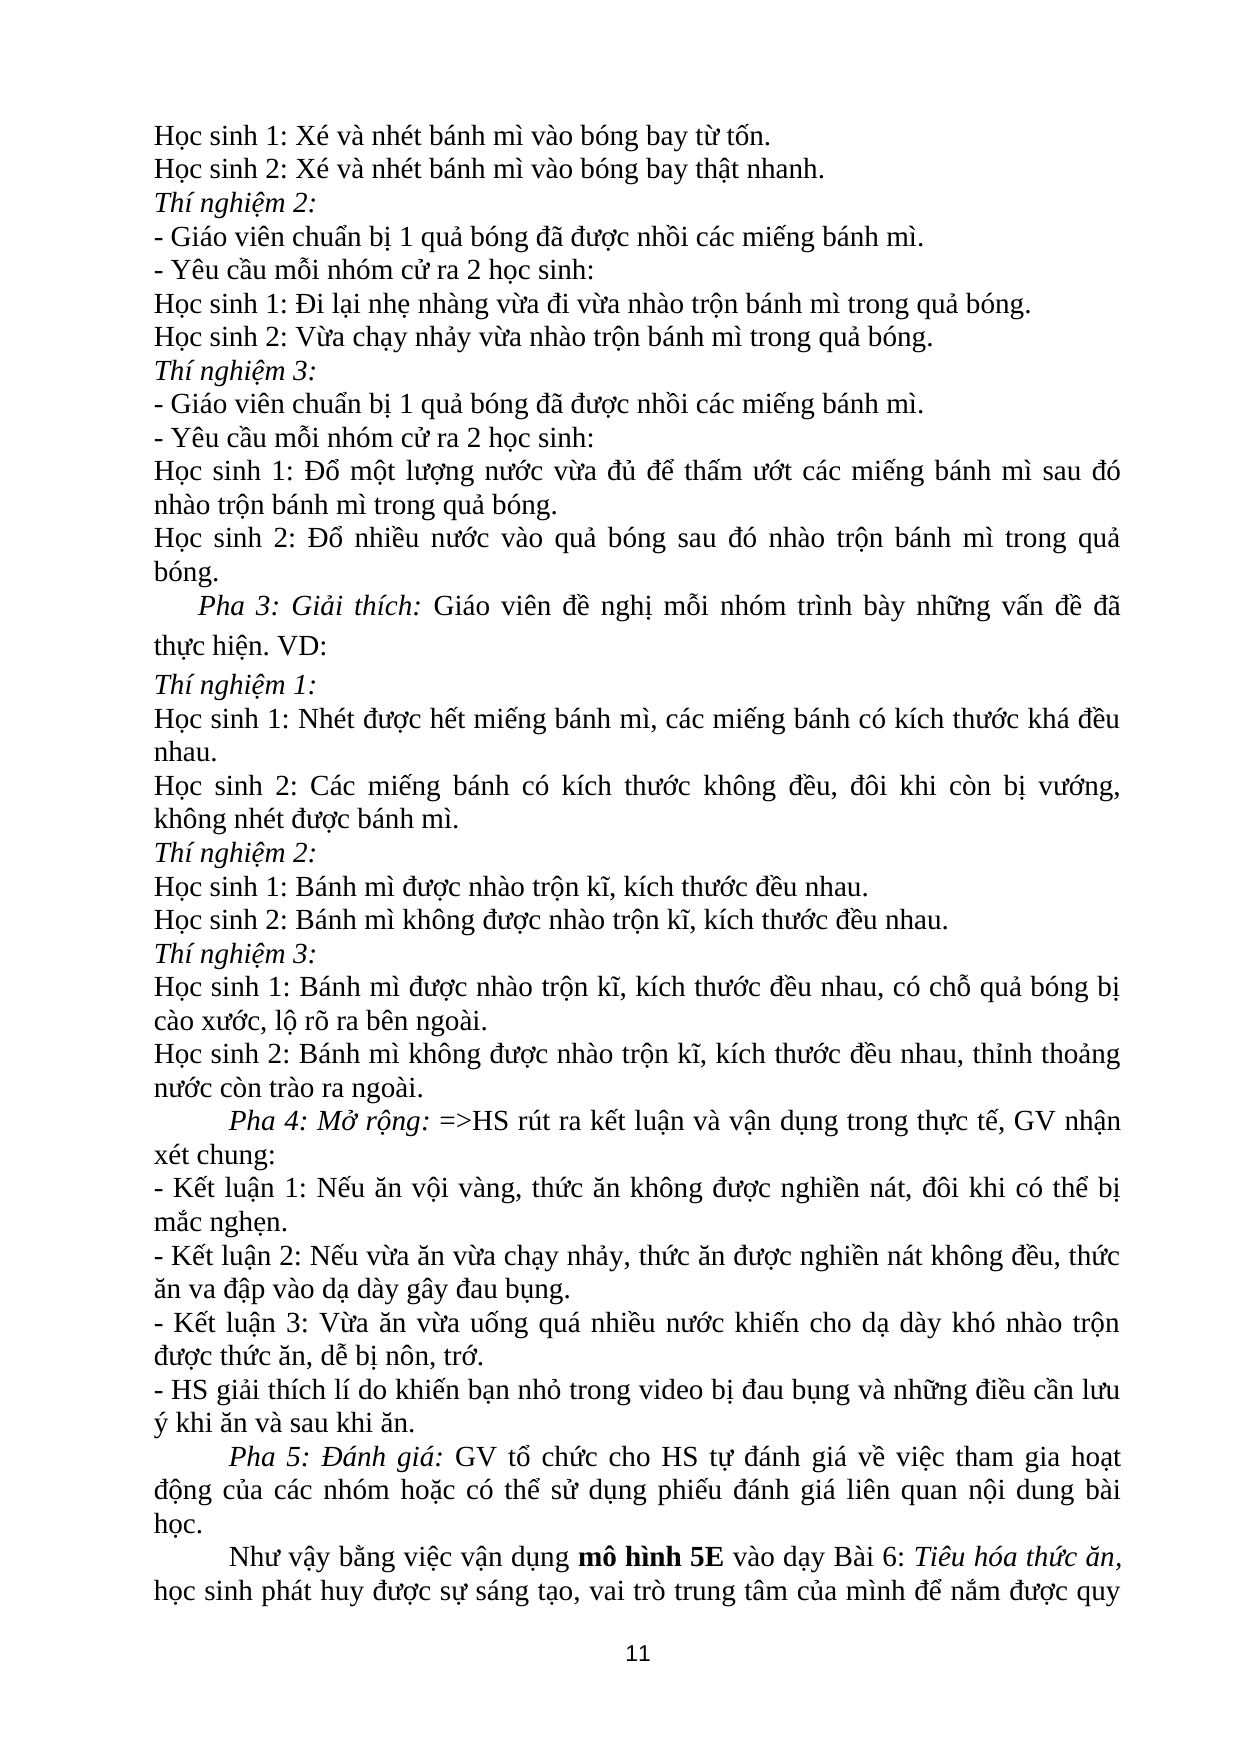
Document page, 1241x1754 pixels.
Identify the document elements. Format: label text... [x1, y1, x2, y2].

text Thí nghiệm 2: [153, 835, 1122, 869]
text Pha 4: Mở rộng: =>HS rút ra kết luận và vận dụng trong thực tế, GV nhận xét chung: [153, 1103, 1122, 1171]
text Học sinh 2: Đổ nhiều nước vào quả bóng sau đó nhào trộn bánh mì trong quả bóng. [153, 521, 1122, 588]
text Học sinh 1: Đi lại nhẹ nhàng vừa đi vừa nhào trộn bánh mì trong quả bóng. [153, 286, 1122, 319]
text Học sinh 2: Bánh mì không được nhào trộn kĩ, kích thước đều nhau, thỉnh thoảng nước còn trào ra ngoài. [153, 1036, 1122, 1103]
text Thí nghiệm 3: [153, 936, 1122, 969]
text Học sinh 2: Xé và nhét bánh mì vào bóng bay thật nhanh. [153, 152, 1122, 185]
text Học sinh 1: Xé và nhét bánh mì vào bóng bay từ tốn. [153, 118, 1122, 152]
text Thí nghiệm 1: [153, 667, 1122, 701]
text - Giáo viên chuẩn bị 1 quả bóng đã được nhồi các miếng bánh mì. [153, 386, 1122, 420]
text Học sinh 2: Các miếng bánh có kích thước không đều, đôi khi còn bị vướng, không nhét được bánh mì. [153, 768, 1122, 835]
text Học sinh 1: Bánh mì được nhào trộn kĩ, kích thước đều nhau. [153, 869, 1122, 902]
text Học sinh 2: Vừa chạy nhảy vừa nhào trộn bánh mì trong quả bóng. [153, 319, 1122, 353]
text - Yêu cầu mỗi nhóm cử ra 2 học sinh: [153, 420, 1122, 453]
text Pha 5: Đánh giá: GV tổ chức cho HS tự đánh giá về việc tham gia hoạt động của các nhóm hoặc có thể sử dụng phiếu đánh giá liên quan nội dung bài học. [153, 1439, 1122, 1539]
text Học sinh 1: Đổ một lượng nước vừa đủ để thấm ướt các miếng bánh mì sau đó nhào trộn bánh mì trong quả bóng. [153, 453, 1122, 521]
text Học sinh 1: Nhét được hết miếng bánh mì, các miếng bánh có kích thước khá đều nhau. [153, 701, 1122, 768]
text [153, 1539, 1122, 1607]
text Thí nghiệm 2: [153, 185, 1122, 219]
text - Yêu cầu mỗi nhóm cử ra 2 học sinh: [153, 252, 1122, 286]
text - HS giải thích lí do khiến bạn nhỏ trong video bị đau bụng và những điều cần lưu ý khi ăn và sau khi ăn. [153, 1372, 1122, 1439]
text Học sinh 1: Bánh mì được nhào trộn kĩ, kích thước đều nhau, có chỗ quả bóng bị cào xước, lộ rõ ra bên ngoài. [153, 969, 1122, 1036]
text Học sinh 2: Bánh mì không được nhào trộn kĩ, kích thước đều nhau. [153, 902, 1122, 936]
text - Kết luận 2: Nếu vừa ăn vừa chạy nhảy, thức ăn được nghiền nát không đều, thức ăn va đập vào dạ dày gây đau bụng. [153, 1238, 1122, 1305]
text - Giáo viên chuẩn bị 1 quả bóng đã được nhồi các miếng bánh mì. [153, 219, 1122, 252]
text - Kết luận 3: Vừa ăn vừa uống quá nhiều nước khiến cho dạ dày khó nhào trộn được thức ăn, dễ bị nôn, trớ. [153, 1305, 1122, 1372]
text Thí nghiệm 3: [153, 353, 1122, 386]
text Pha 3: Giải thích: Giáo viên đề nghị mỗi nhóm trình bày những vấn đề đã thực hiện. VD: [153, 588, 1122, 661]
text - Kết luận 1: Nếu ăn vội vàng, thức ăn không được nghiền nát, đôi khi có thể bị mắc nghẹn. [153, 1171, 1122, 1238]
